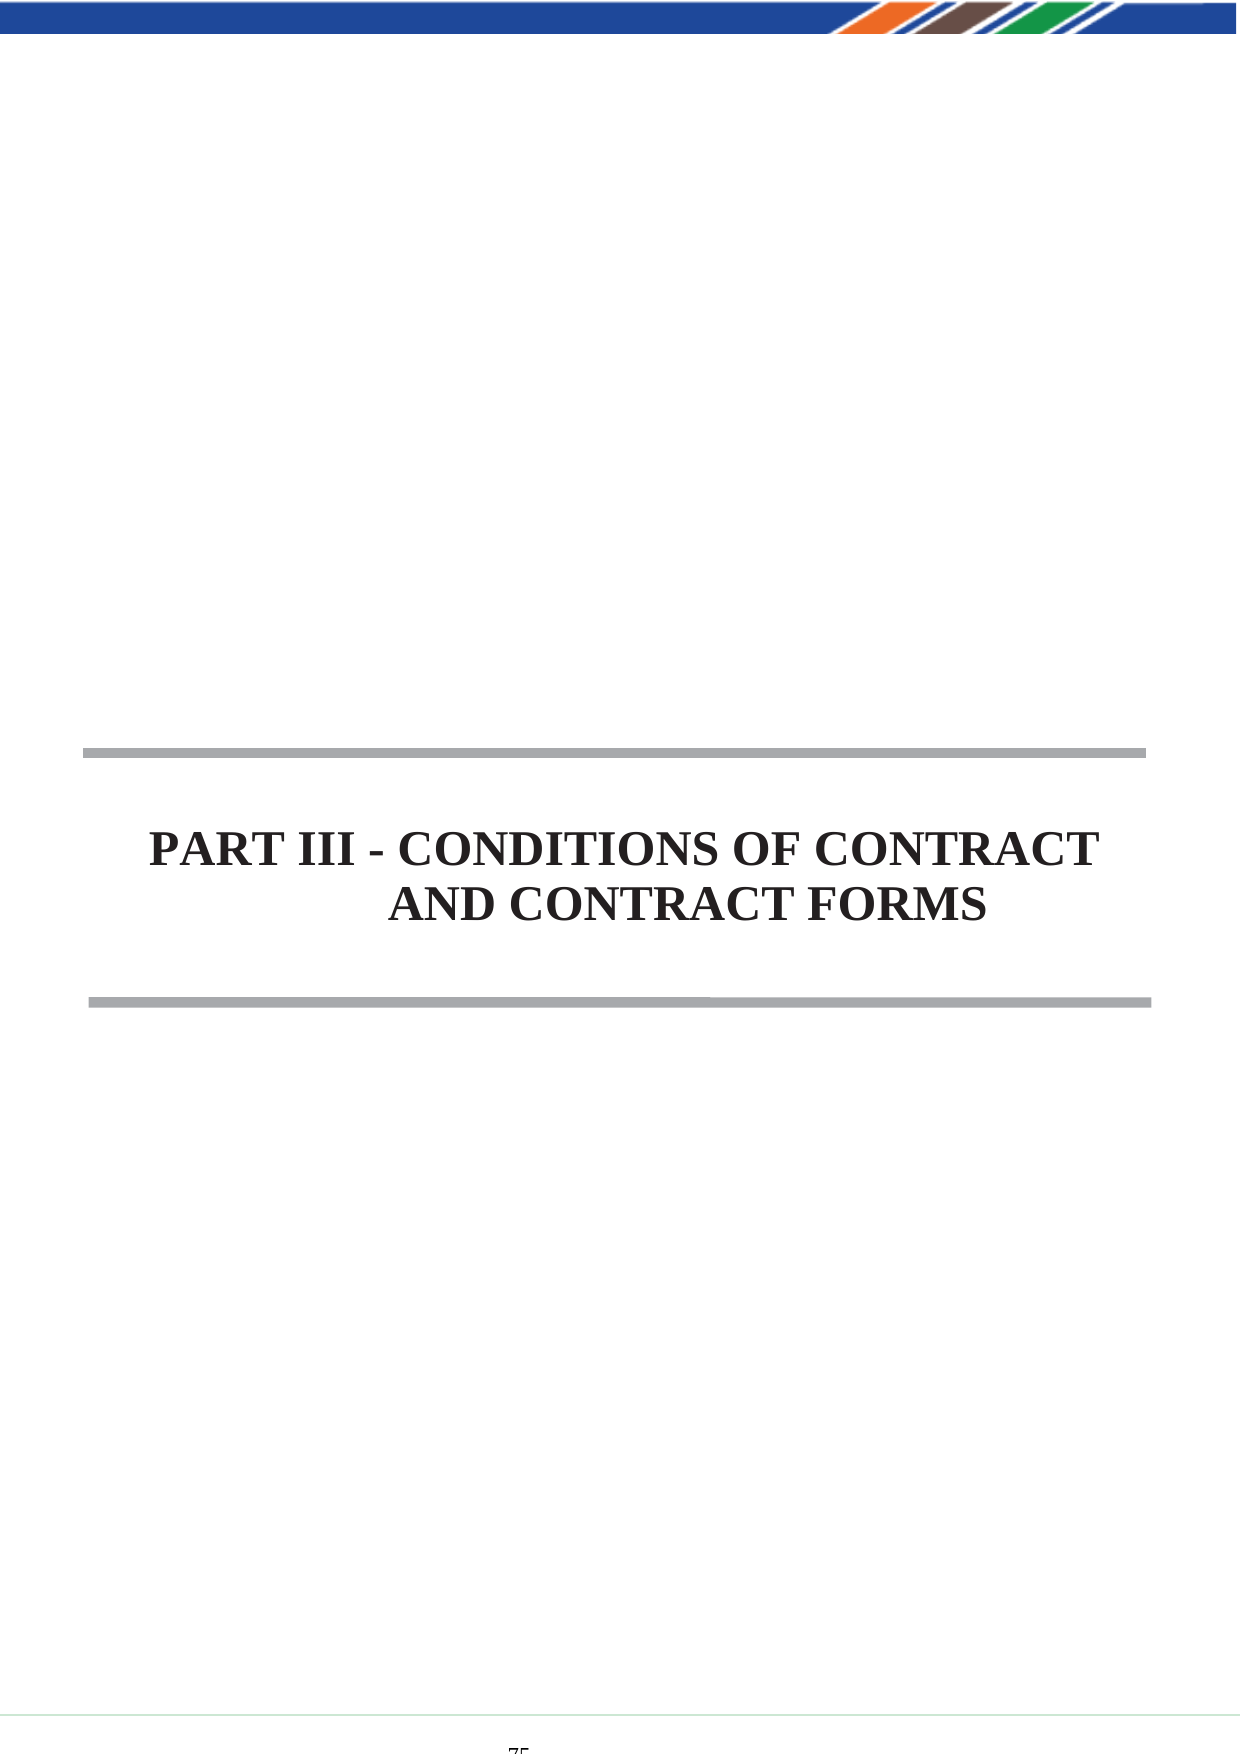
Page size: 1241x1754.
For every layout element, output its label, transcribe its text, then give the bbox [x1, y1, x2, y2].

picture [0, 1, 1238, 34]
subtitle PART III - CONDITIONS OF CONTRACT AND CONTRACT FORMS [149, 822, 1165, 931]
